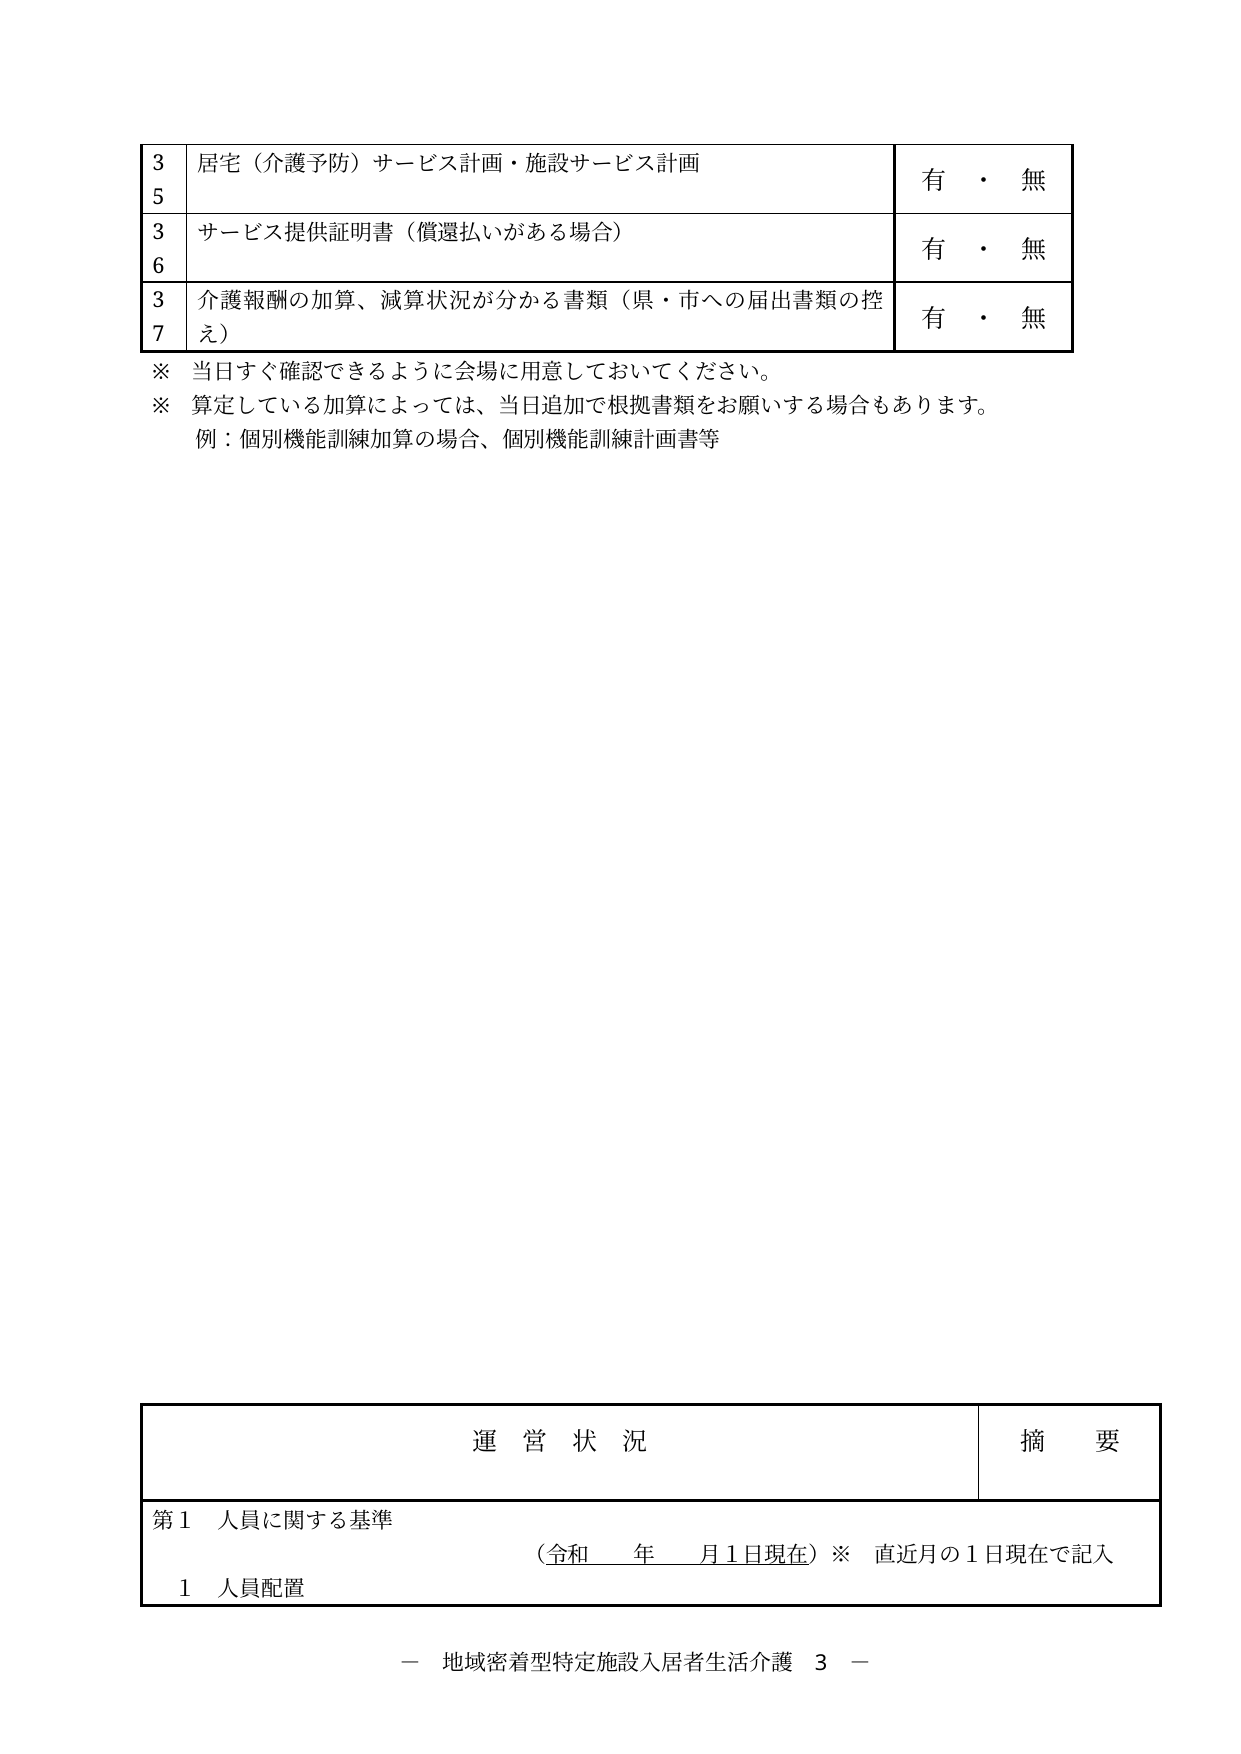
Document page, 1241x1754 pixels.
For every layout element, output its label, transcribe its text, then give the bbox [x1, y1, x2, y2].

text ※ 算定している加算によっては、当日追加で根拠書類をお願いする場合もあります。 [130, 387, 1140, 421]
table_cell 36 [143, 214, 186, 281]
table_cell 介護報酬の加算、減算状況が分かる書類（県・市への届出書類の控え） [187, 283, 893, 350]
table_header 運 営 状 況 [143, 1406, 978, 1499]
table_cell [143, 1502, 1159, 1603]
text 例：個別機能訓練加算の場合、個別機能訓練計画書等 [130, 421, 1140, 455]
table_cell 37 [143, 283, 186, 350]
table_cell 有 ・ 無 [896, 145, 1071, 213]
table_cell 有 ・ 無 [896, 283, 1071, 350]
table_cell 35 [143, 145, 186, 213]
table_header 摘 要 [979, 1406, 1159, 1499]
table_cell 居宅（介護予防）サービス計画・施設サービス計画 [187, 145, 893, 213]
table_cell サービス提供証明書（償還払いがある場合） [187, 214, 893, 281]
text ※ 当日すぐ確認できるように会場に用意しておいてください。 [130, 353, 1140, 387]
table_cell 有 ・ 無 [896, 214, 1071, 281]
